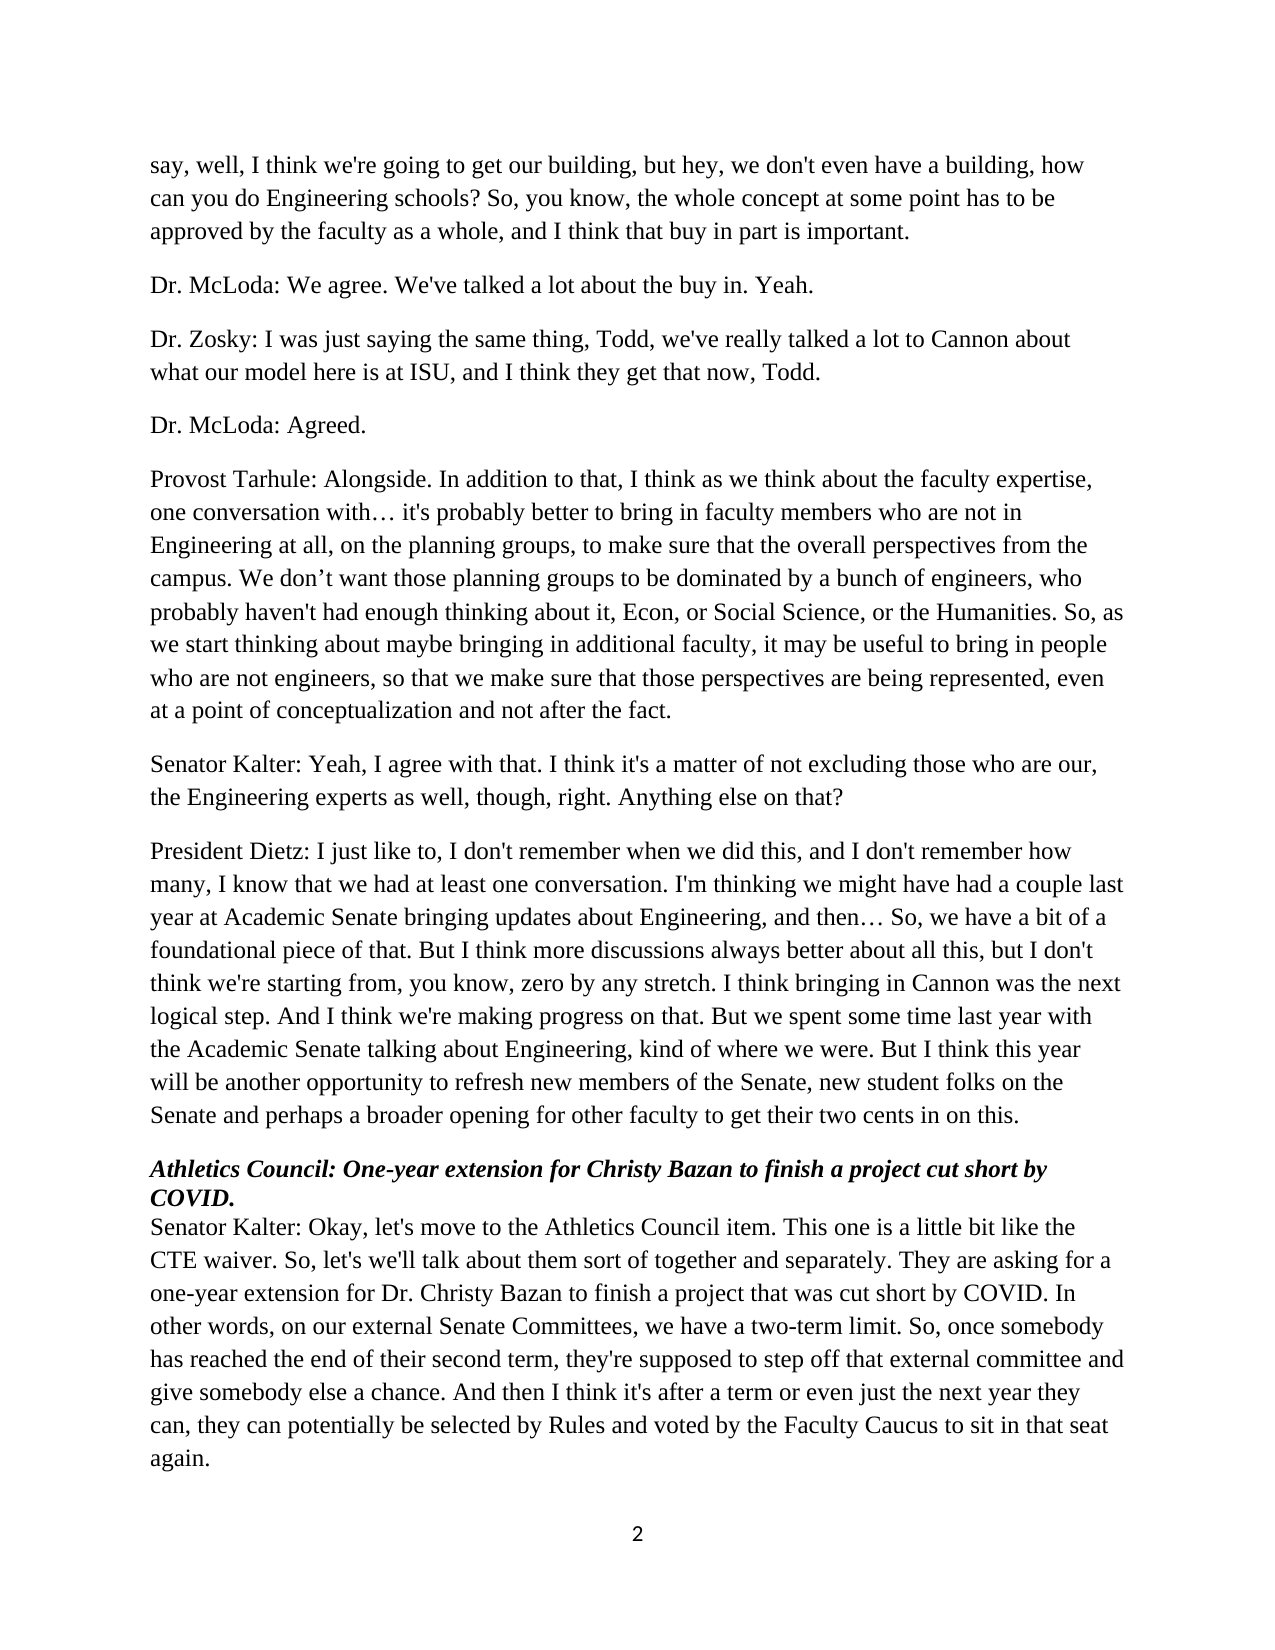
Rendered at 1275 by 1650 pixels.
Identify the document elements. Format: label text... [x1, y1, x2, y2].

text Senator Kalter: Okay, let's move to the Athletics Council item. This one is a little bit like the CTE waiver. So, let's we'll talk about them sort of together and separately. They are asking for a one-year extension for Dr. Christy Bazan to finish a project that was cut short by COVID. In other words, on our external Senate Committees, we have a two-term limit. So, once somebody has reached the end of their second term, they're supposed to step off that external committee and give somebody else a chance. And then I think it's after a term or even just the next year they can, they can potentially be selected by Rules and voted by the Faculty Caucus to sit in that seat again. [150, 1212, 1125, 1472]
text Provost Tarhule: Alongside. In addition to that, I think as we think about the faculty expertise, one conversation with… it's probably better to bring in faculty members who are not in Engineering at all, on the planning groups, to make sure that the overall perspectives from the campus. We don’t want those planning groups to be dominated by a bunch of engineers, who probably haven't had enough thinking about it, Econ, or Social Science, or the Humanities. So, as we start thinking about maybe bringing in additional faculty, it may be useful to bring in people who are not engineers, so that we make sure that those perspectives are being represented, even at a point of conceptualization and not after the fact. [150, 464, 1125, 724]
text Athletics Council: One-year extension for Christy Bazan to finish a project cut short by COVID. [150, 1154, 1125, 1212]
text Dr. Zosky: I was just saying the same thing, Todd, we've really talked a lot to Cannon about what our model here is at ISU, and I think they get that now, Todd. [150, 324, 1125, 386]
text Dr. McLoda: Agreed. [150, 411, 1125, 439]
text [150, 150, 1125, 245]
text Dr. McLoda: We agree. We've talked a lot about the buy in. Yeah. [150, 270, 1125, 299]
text Senator Kalter: Yeah, I agree with that. I think it's a matter of not excluding those who are our, the Engineering experts as well, though, right. Anything else on that? [150, 749, 1125, 811]
text President Dietz: I just like to, I don't remember when we did this, and I don't remember how many, I know that we had at least one conversation. I'm thinking we might have had a couple last year at Academic Senate bringing updates about Engineering, and then… So, we have a bit of a foundational piece of that. But I think more discussions always better about all this, but I don't think we're starting from, you know, zero by any stretch. I think bringing in Cannon was the next logical step. And I think we're making progress on that. But we spent some time last year with the Academic Senate talking about Engineering, kind of where we were. But I think this year will be another opportunity to refresh new members of the Senate, new student folks on the Senate and perhaps a broader opening for other faculty to get their two cents in on this. [150, 836, 1125, 1129]
